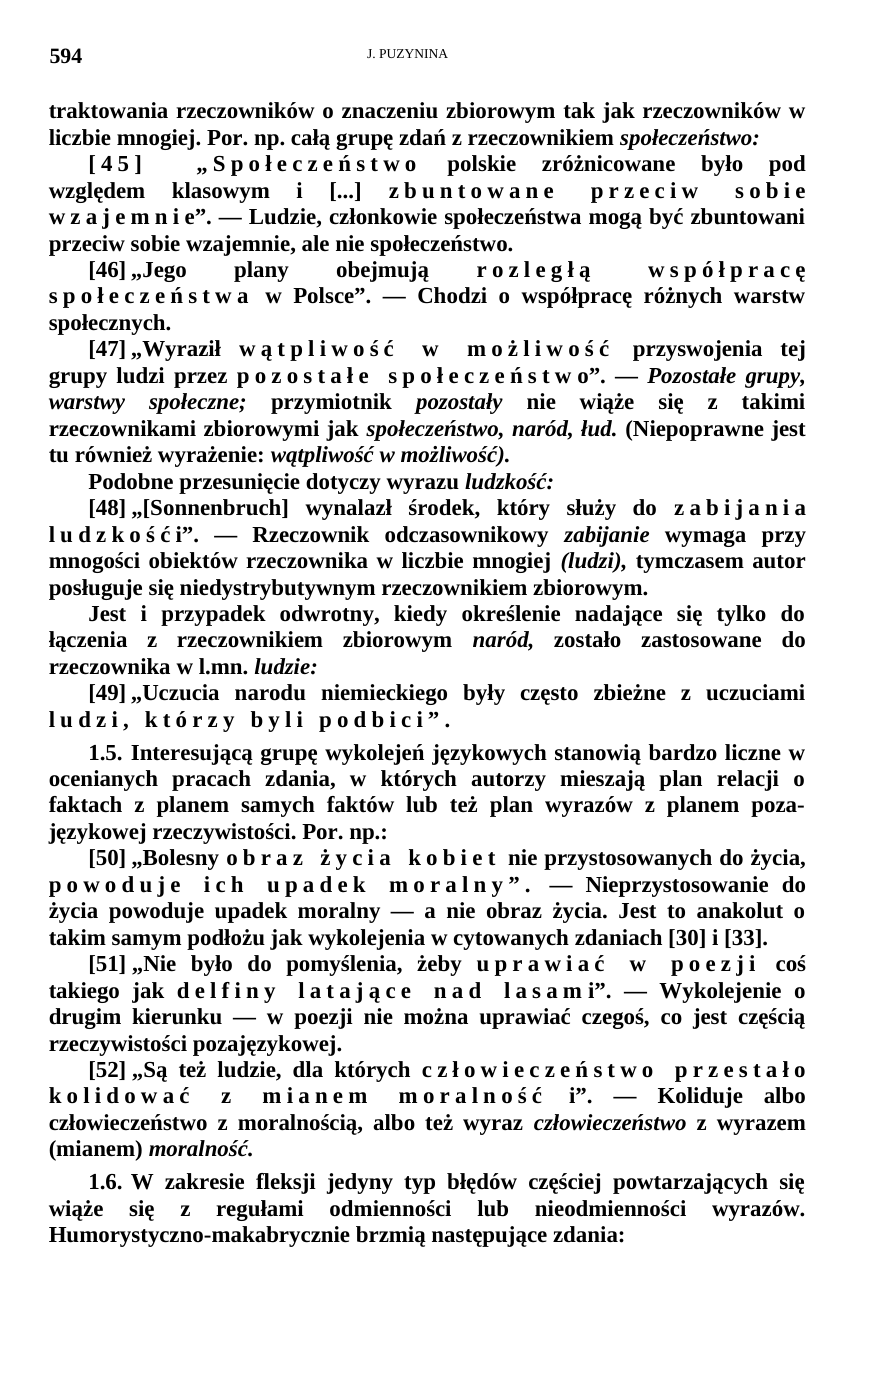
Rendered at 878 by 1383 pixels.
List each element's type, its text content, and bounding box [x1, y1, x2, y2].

list „[Sonnenbruch] wynalazł środek, który służy do zabijania ludzkośći”. — Rzeczownik odczasownikowy zabijanie wymaga przy mnogości obiektów rzeczownika w liczbie mnogiej (ludzi), tymczasem autor posługuje się niedystrybutywnym rzeczownikiem zbiorowym. [48, 494, 806, 600]
text J. PUZYNINA [367, 47, 448, 61]
list „Jego plany obejmują rozległą współpracę społeczeństwa w Polsce”. — Chodzi o współpracę różnych warstw społecznych. [48, 256, 806, 336]
list „Są też ludzie, dla których człowieczeństwo przestało kolidować z mianem moralność i”. — Koliduje albo człowieczeństwo z moralnością, albo też wyraz człowieczeństwo z wyrazem (mianem) moralność. [48, 1056, 806, 1162]
list Interesującą grupę wykolejeń językowych stanowią bardzo liczne w ocenianych pracach zdania, w których autorzy mieszają plan relacji o faktach z planem samych faktów lub też plan wyrazów z planem poza- językowej rzeczywistości. Por. np.: [48, 739, 806, 844]
text traktowania rzeczowników o znaczeniu zbiorowym tak jak rzeczowników w liczbie mnogiej. Por. np. całą grupę zdań z rzeczownikiem społeczeństwo: [48, 97, 806, 150]
list „Nie było do pomyślenia, żeby uprawiać w poezji coś takiego jak delfiny latające nad lasami”. — Wykolejenie o drugim kierunku — w poezji nie można uprawiać czegoś, co jest częścią rzeczywistości pozajęzykowej. [48, 950, 806, 1056]
text Jest i przypadek odwrotny, kiedy określenie nadające się tylko do łączenia z rzeczownikiem zbiorowym naród, zostało zastosowane do rzeczownika w l.mn. ludzie: [48, 600, 806, 679]
list W zakresie fleksji jedyny typ błędów częściej powtarzających się wiąże się z regułami odmienności lub nieodmienności wyrazów. Humorystyczno-makabrycznie brzmią następujące zdania: [48, 1168, 806, 1248]
list „Wyraził wątpliwość w możliwość przyswojenia tej grupy ludzi przez pozostałe społeczeństwo”. — Pozostałe grupy, warstwy społeczne; przymiotnik pozostały nie wiąże się z takimi rzeczownikami zbiorowymi jak społeczeństwo, naród, łud. (Niepoprawne jest tu również wyrażenie: wątpliwość w możliwość). [48, 336, 806, 468]
list „Społeczeństwo polskie zróżnicowane było pod względem klasowym i [...] zbuntowane przeciw sobie wzajemnie”. — Ludzie, członkowie społeczeństwa mogą być zbuntowani przeciw sobie wzajemnie, ale nie społeczeństwo. [48, 150, 806, 256]
list „Bolesny obraz życia kobiet nie przystosowanych do życia, powoduje ich upadek moralny”. — Nieprzystosowanie do życia powoduje upadek moralny — a nie obraz życia. Jest to anakolut o takim samym podłożu jak wykolejenia w cytowanych zdaniach [30] i [33]. [48, 844, 806, 950]
list „Uczucia narodu niemieckiego były często zbieżne z uczuciami ludzi, którzy byli podbici”. [48, 679, 806, 732]
text Podobne przesunięcie dotyczy wyrazu ludzkość: [48, 468, 806, 494]
text 594 [49, 46, 82, 67]
